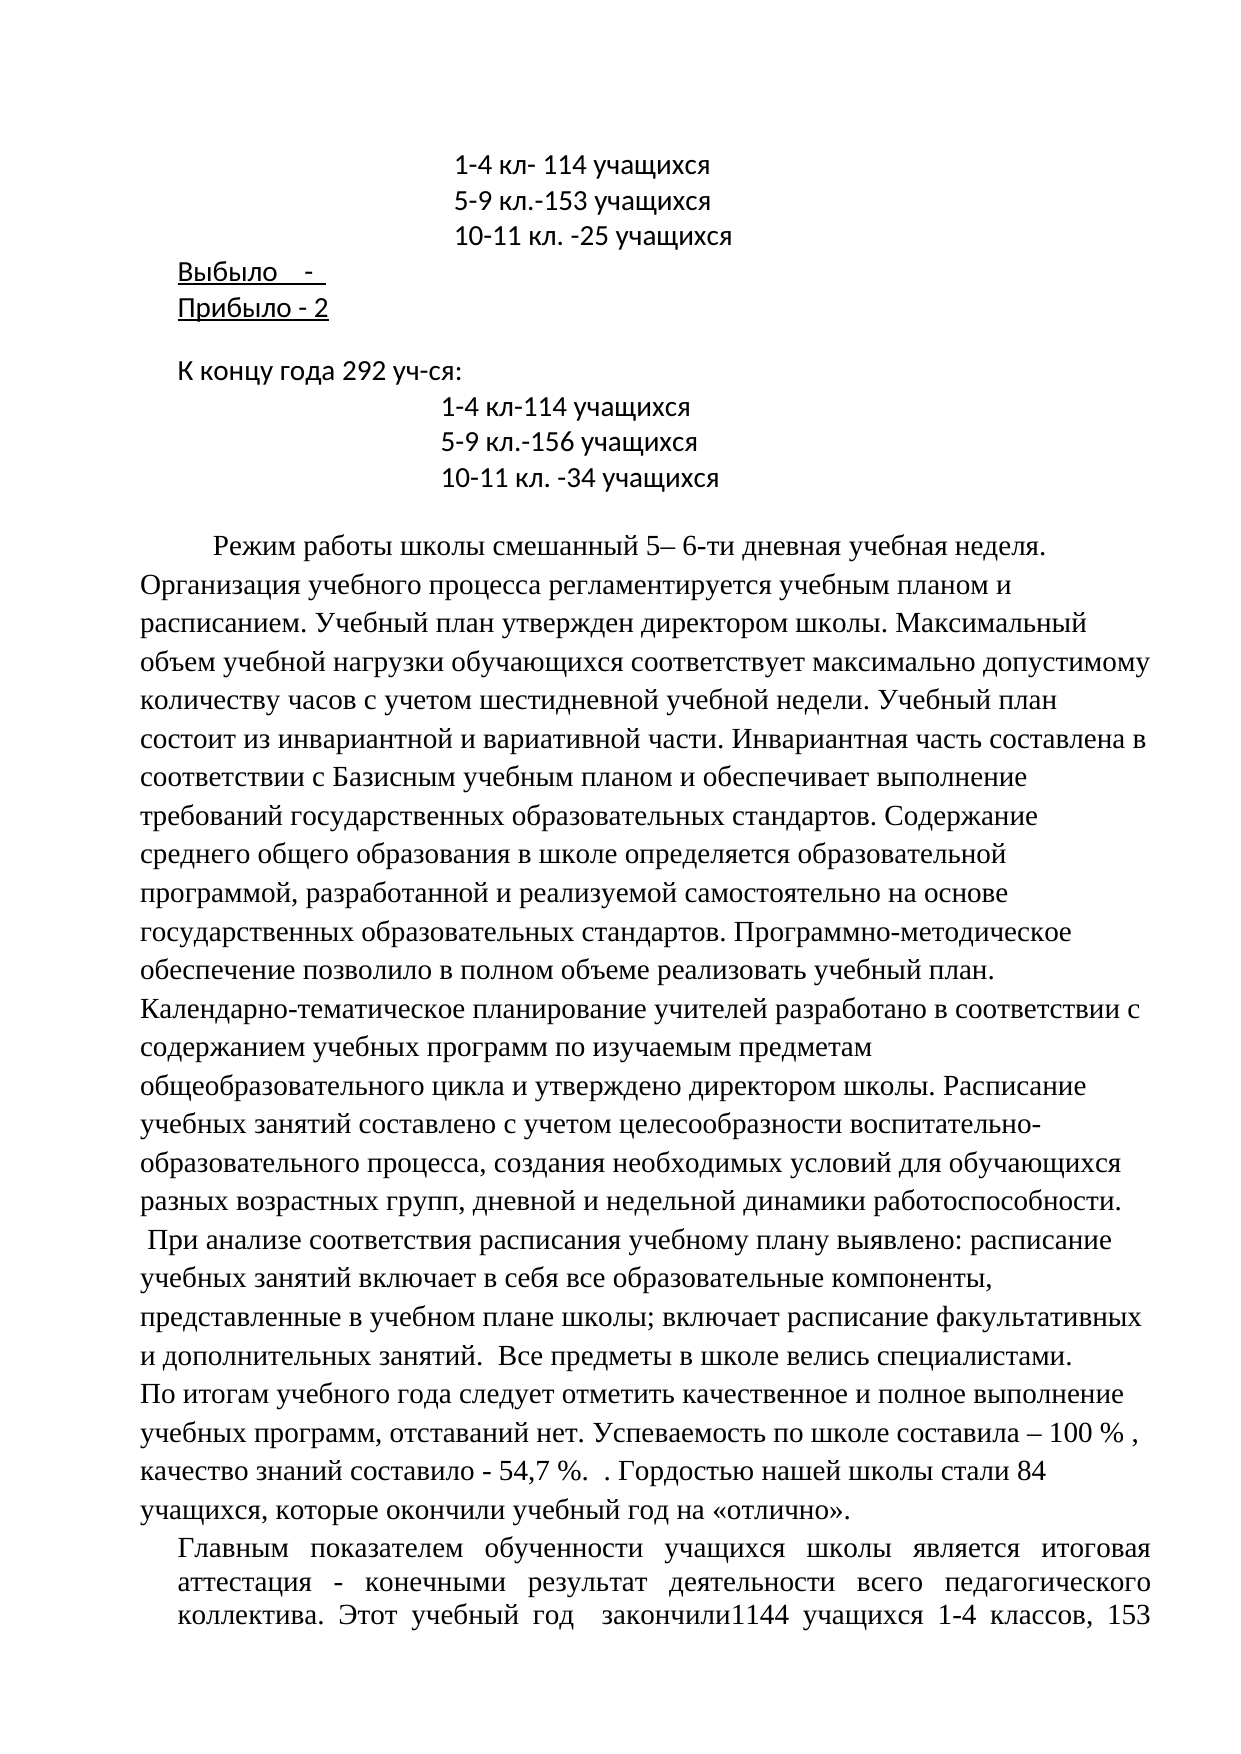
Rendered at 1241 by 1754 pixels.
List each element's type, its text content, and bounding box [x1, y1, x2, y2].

text 5-9 кл.-156 учащихся [177, 423, 1152, 459]
text Прибыло - 2 [177, 289, 1152, 324]
text 1-4 кл-114 учащихся [177, 388, 1152, 423]
text 1-4 кл- 114 учащихся [177, 146, 1152, 182]
text По итогам учебного года следует отметить качественное и полное выполнение учебных программ, отставаний нет. Успеваемость по школе составила – 100 % , качество знаний составило - 54,7 %. . Гордостью нашей школы стали 84 учащихся, которые окончили учебный год на «отлично». [140, 1376, 1152, 1525]
text К концу года 292 уч-ся: [177, 352, 1152, 388]
text При анализе соответствия расписания учебному плану выявлено: расписание учебных занятий включает в себя все образовательные компоненты, представленные в учебном плане школы; включает расписание факультативных и дополнительных занятий. Все предметы в школе велись специалистами. [140, 1222, 1152, 1371]
text 10-11 кл. -34 учащихся [177, 459, 1152, 495]
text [177, 1530, 1152, 1631]
text Режим работы школы смешанный 5– 6-ти дневная учебная неделя. [140, 528, 1152, 562]
text 10-11 кл. -25 учащихся [177, 217, 1152, 253]
text Выбыло - [177, 253, 1152, 289]
text Организация учебного процесса регламентируется учебным планом и расписанием. Учебный план утвержден директором школы. Максимальный объем учебной нагрузки обучающихся соответствует максимально допустимому количеству часов с учетом шестидневной учебной недели. Учебный план состоит из инвариантной и вариативной части. Инвариантная часть составлена в соответствии с Базисным учебным планом и обеспечивает выполнение требований государственных образовательных стандартов. Содержание среднего общего образования в школе определяется образовательной программой, разработанной и реализуемой самостоятельно на основе государственных образовательных стандартов. Программно-методическое обеспечение позволило в полном объеме реализовать учебный план. Календарно-тематическое планирование учителей разработано в соответствии с содержанием учебных программ по изучаемым предметам общеобразовательного цикла и утверждено директором школы. Расписание учебных занятий составлено с учетом целесообразности воспитательно-образовательного процесса, создания необходимых условий для обучающихся разных возрастных групп, дневной и недельной динамики работоспособности. [140, 567, 1152, 1217]
text 5-9 кл.-153 учащихся [177, 182, 1152, 217]
